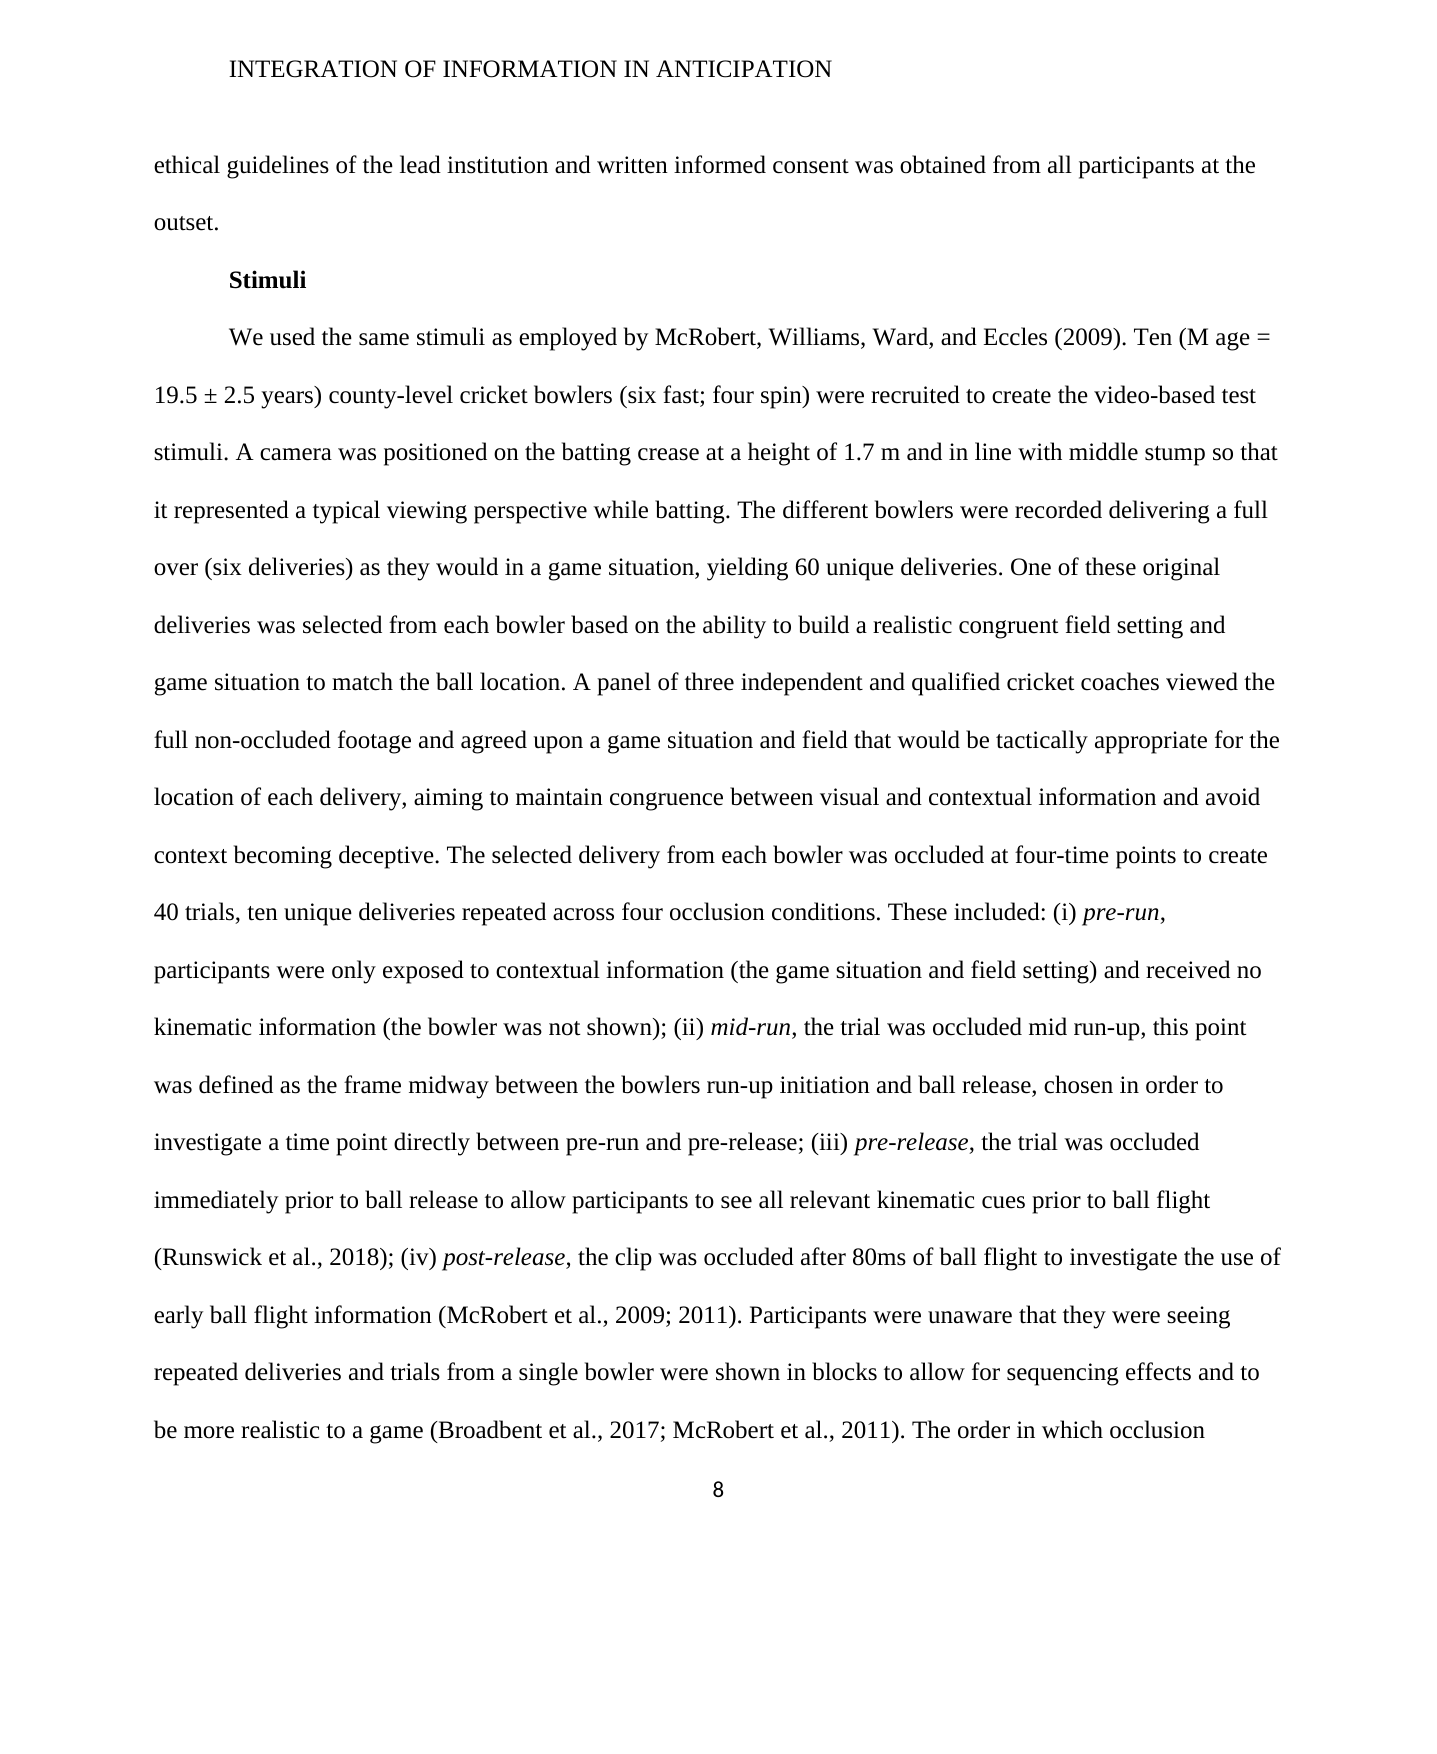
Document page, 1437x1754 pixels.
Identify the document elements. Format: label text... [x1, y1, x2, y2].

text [153, 150, 1283, 236]
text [153, 322, 1283, 1444]
text Stimuli [153, 265, 1283, 294]
